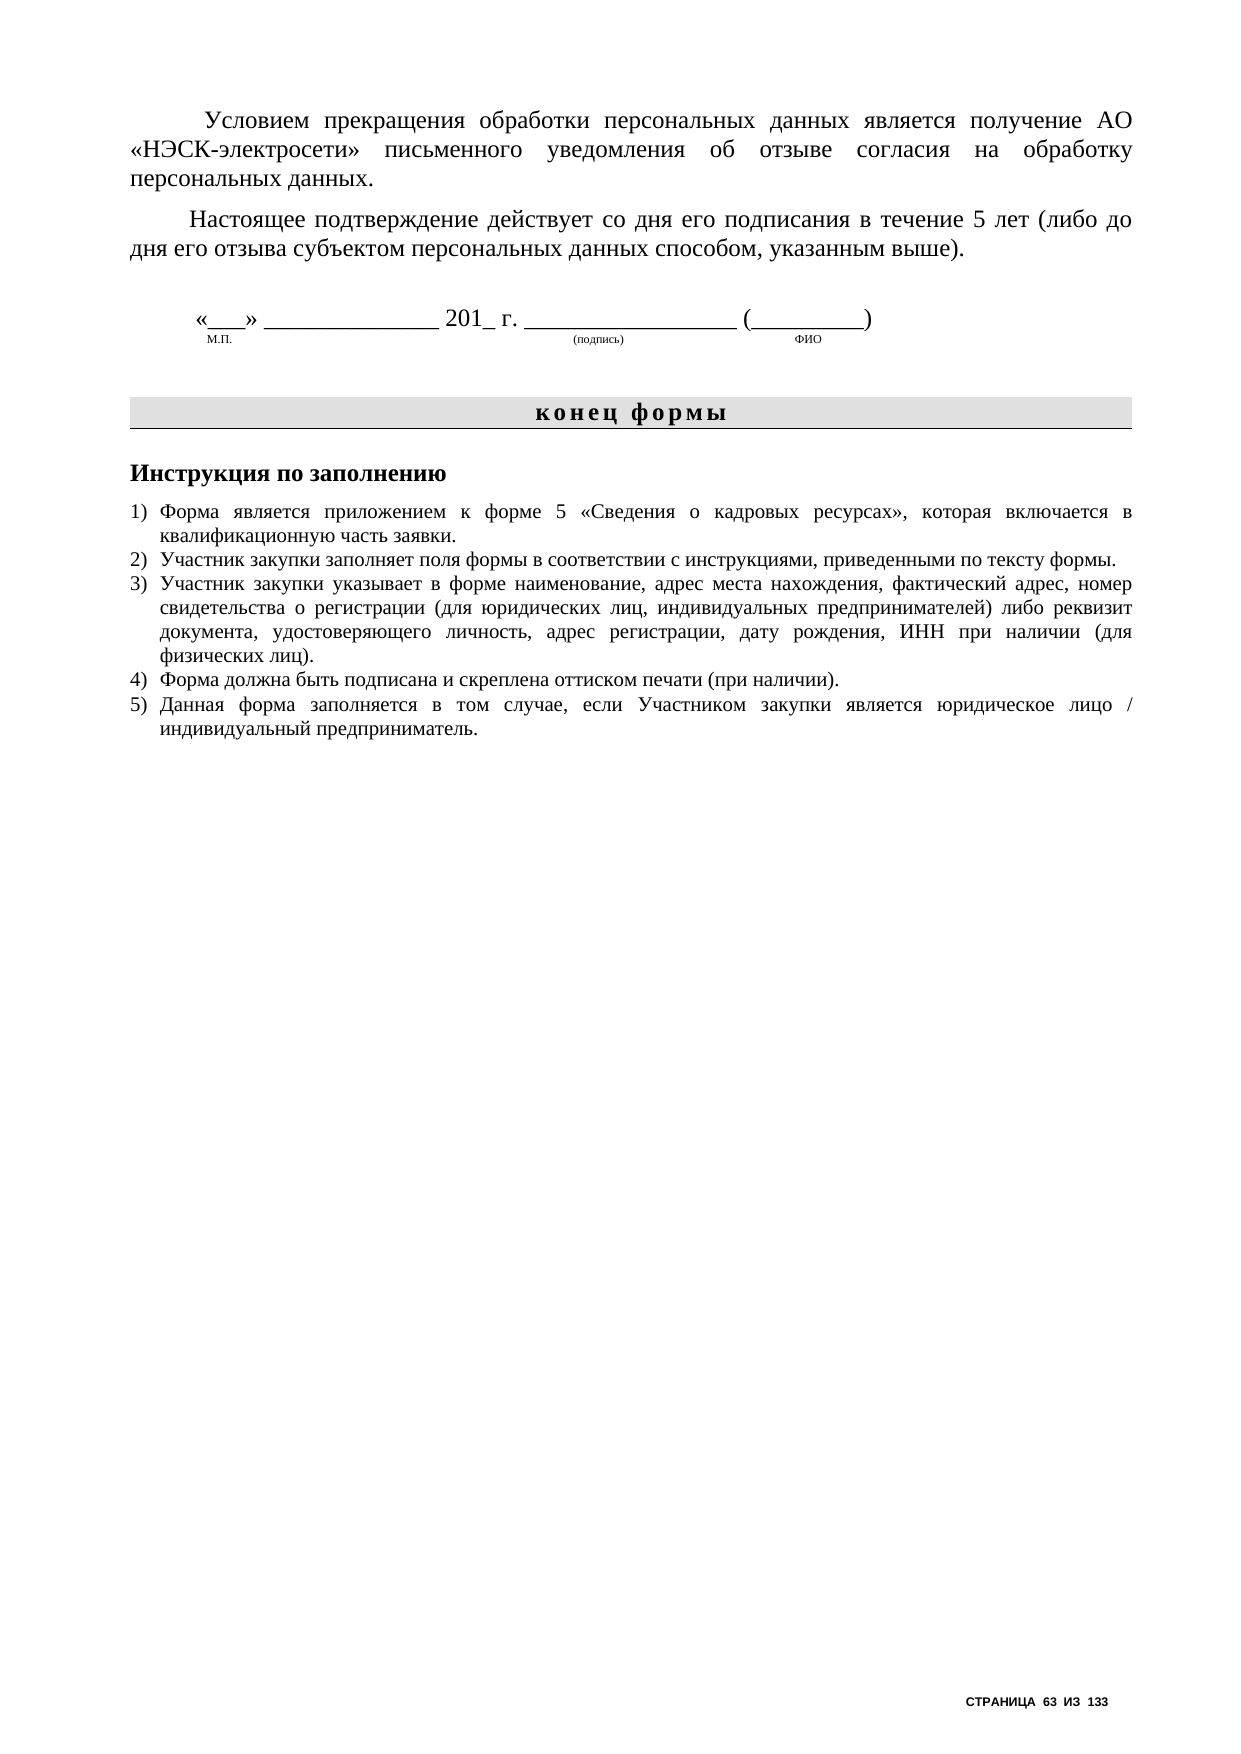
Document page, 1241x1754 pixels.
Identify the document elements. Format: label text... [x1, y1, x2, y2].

list Данная форма заполняется в том случае, если Участником закупки является юридическое лицо / индивидуальный предприниматель. [130, 691, 1134, 739]
text Инструкция по заполнению [130, 458, 1134, 486]
list Участник закупки заполняет поля формы в соответствии с инструкциями, приведенными по тексту формы. [130, 547, 1134, 571]
text М.П. (подпись) ФИО [130, 332, 1134, 356]
list Участник закупки указывает в форме наименование, адрес места нахождения, фактический адрес, номер свидетельства о регистрации (для юридических лиц, индивидуальных предпринимателей) либо реквизит документа, удостоверяющего личность, адрес регистрации, дату рождения, ИНН при наличии (для физических лиц). [130, 571, 1134, 667]
text «___» ______________ 201_ г. _________________ (_________) [130, 303, 1134, 332]
text Условием прекращения обработки персональных данных является получение АО «НЭСК-электросети» письменного уведомления об отзыве согласия на обработку персональных данных. [130, 106, 1134, 192]
list Форма должна быть подписана и скреплена оттиском печати (при наличии). [130, 667, 1134, 691]
text Настоящее подтверждение действует со дня его подписания в течение 5 лет (либо до дня его отзыва субъектом персональных данных способом, указанным выше). [130, 204, 1134, 262]
list Форма является приложением к форме 5 «Сведения о кадровых ресурсах», которая включается в квалификационную часть заявки. [130, 499, 1134, 547]
text конец формы [130, 397, 1132, 428]
